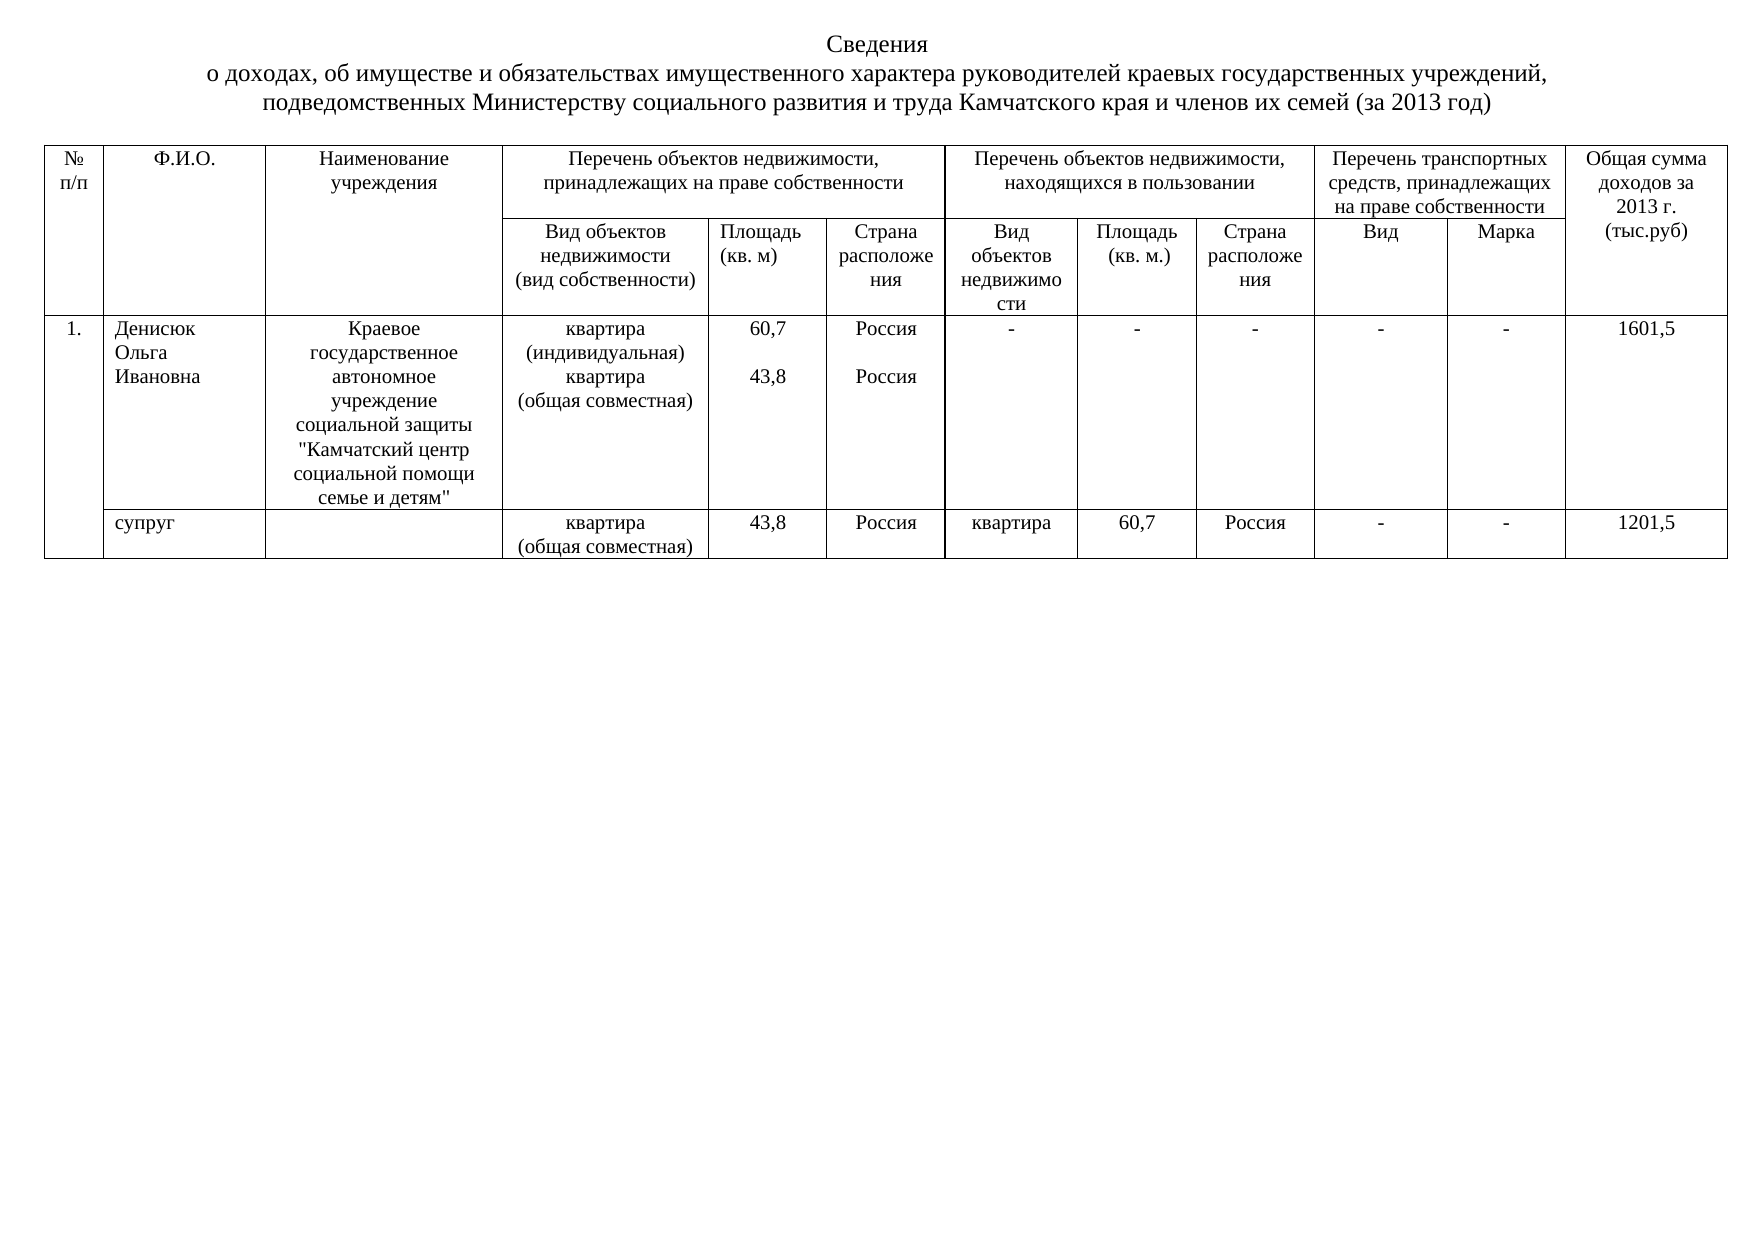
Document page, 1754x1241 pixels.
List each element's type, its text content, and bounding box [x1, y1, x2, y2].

table_cell 60,7 43,8 [709, 316, 826, 509]
table_cell 1201,5 [1566, 510, 1727, 558]
table_cell Россия Россия [827, 316, 944, 509]
table_cell Краевое государственное автономное учреждение социальной защиты "Камчатский центр социальной помощи семье и детям" [266, 316, 502, 509]
table_cell Денисюк Ольга Ивановна [104, 316, 265, 509]
table_cell - [1197, 316, 1314, 509]
table_cell супруг [104, 510, 265, 558]
table_cell - [1315, 316, 1447, 509]
table_cell Страна расположения [827, 219, 944, 315]
table_cell - [946, 316, 1077, 509]
table_cell Площадь (кв. м.) [1078, 219, 1196, 315]
table_cell квартира (индивидуальная) квартира (общая совместная) [503, 316, 708, 509]
table_cell 43,8 [709, 510, 826, 558]
table_cell - [1448, 510, 1565, 558]
table_cell Площадь (кв. м) [709, 219, 826, 315]
table_header Ф.И.О. [104, 146, 265, 315]
table_cell - [1315, 510, 1447, 558]
table_cell [266, 510, 502, 558]
table_header Перечень объектов недвижимости, принадлежащих на праве собственности [503, 146, 944, 218]
table_cell - [1078, 316, 1196, 509]
table_cell Марка [1448, 219, 1565, 315]
table_header № п/п [45, 146, 103, 315]
text о доходах, об имуществе и обязательствах имущественного характера руководителей краевых государственных учреждений, подведомственных Министерству социального развития и труда Камчатского края и членов их семей (за 2013 год) [118, 58, 1636, 116]
table_header Наименование учреждения [266, 146, 502, 315]
table_cell 60,7 [1078, 510, 1196, 558]
text Сведения [118, 29, 1636, 58]
table_cell Вид объектов недвижимости [946, 219, 1077, 315]
table_header Перечень объектов недвижимости, находящихся в пользовании [946, 146, 1314, 218]
table_header Перечень транспортных средств, принадлежащих на праве собственности [1315, 146, 1565, 218]
table_cell Россия [827, 510, 944, 558]
table_cell Вид объектов недвижимости (вид собственности) [503, 219, 708, 315]
table_header Общая сумма доходов за 2013 г. (тыс.руб) [1566, 146, 1727, 315]
table_cell 1601,5 [1566, 316, 1727, 509]
table_cell квартира [946, 510, 1077, 558]
table_cell Россия [1197, 510, 1314, 558]
table_cell Вид [1315, 219, 1447, 315]
table_cell - [1448, 316, 1565, 509]
table_cell Страна расположения [1197, 219, 1314, 315]
table_cell 1. [45, 316, 103, 558]
table_cell квартира (общая совместная) [503, 510, 708, 558]
